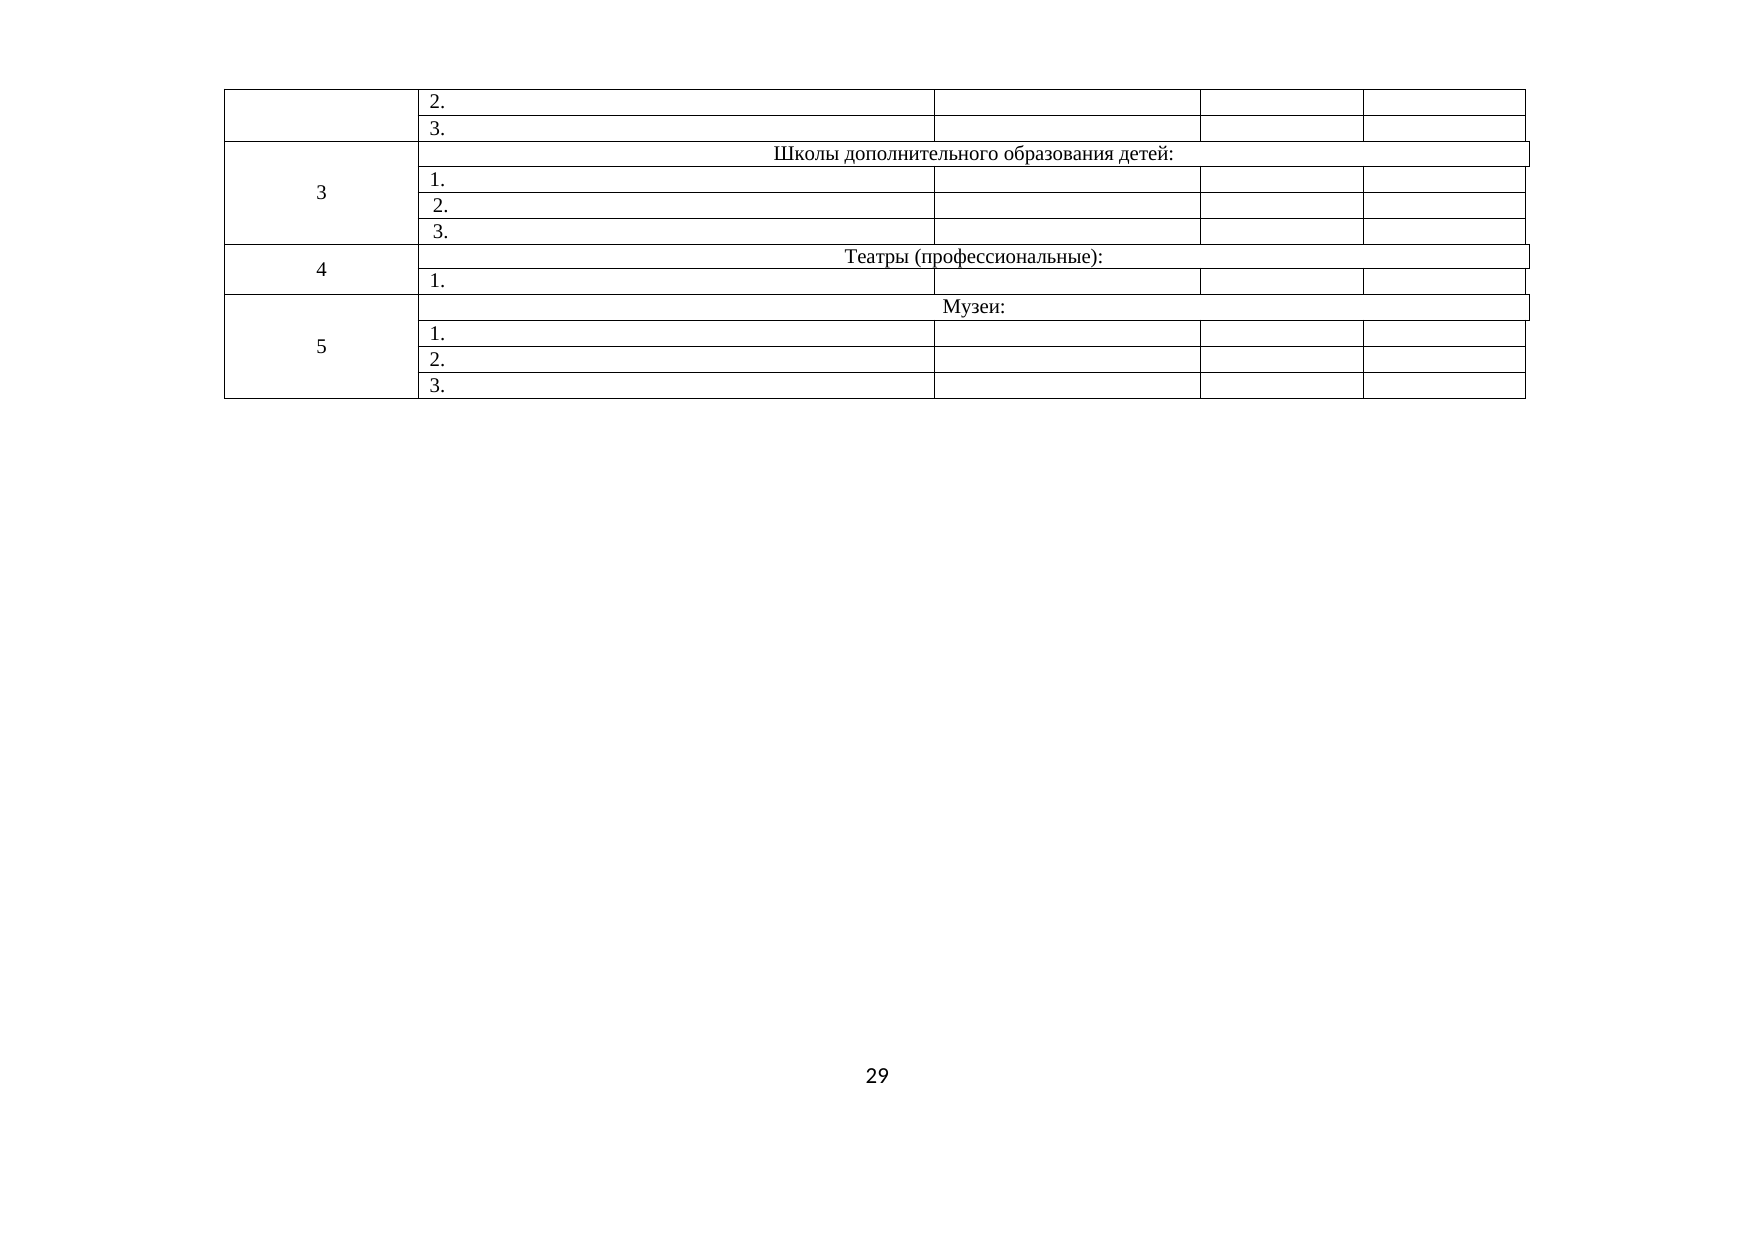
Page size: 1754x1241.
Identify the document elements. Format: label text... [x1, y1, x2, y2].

table_cell [935, 193, 1200, 218]
table_cell Театры (профессиональные): [419, 245, 1529, 268]
table_cell 4 [225, 245, 418, 294]
table_cell [935, 321, 1200, 346]
table_cell 2. [419, 90, 934, 114]
table_cell 3. [419, 373, 934, 398]
table_cell [1201, 321, 1363, 346]
table_cell 2. [419, 347, 934, 372]
table_cell [935, 269, 1200, 294]
table_cell 1. [419, 321, 934, 346]
table_cell [1201, 116, 1363, 141]
table_cell [1364, 219, 1525, 244]
table_cell [1364, 90, 1525, 114]
table_cell [1201, 269, 1363, 294]
table_cell [1201, 347, 1363, 372]
table_cell [1201, 373, 1363, 398]
table_cell 1. [419, 269, 934, 294]
table_cell [1201, 193, 1363, 218]
table_cell [935, 219, 1200, 244]
table_cell 3 [225, 142, 418, 244]
table_cell 2. [419, 193, 934, 218]
table_cell [1201, 219, 1363, 244]
table_cell [1364, 321, 1525, 346]
table_cell 3. [419, 116, 934, 141]
table_cell 3. [419, 219, 934, 244]
table_cell Музеи: [419, 295, 1529, 319]
table_cell [1364, 116, 1525, 141]
table_cell [935, 116, 1200, 141]
table_cell [1201, 90, 1363, 114]
table_cell [935, 347, 1200, 372]
table_cell [1364, 269, 1525, 294]
table_cell 1. [419, 167, 934, 192]
table_cell [1364, 167, 1525, 192]
table_cell 5 [225, 295, 418, 398]
table_cell Школы дополнительного образования детей: [419, 142, 1529, 166]
table_cell [1364, 347, 1525, 372]
table_cell [935, 373, 1200, 398]
table_cell [1201, 167, 1363, 192]
table_cell [935, 90, 1200, 114]
table_cell [935, 167, 1200, 192]
table_cell [1364, 193, 1525, 218]
table_cell [1364, 373, 1525, 398]
